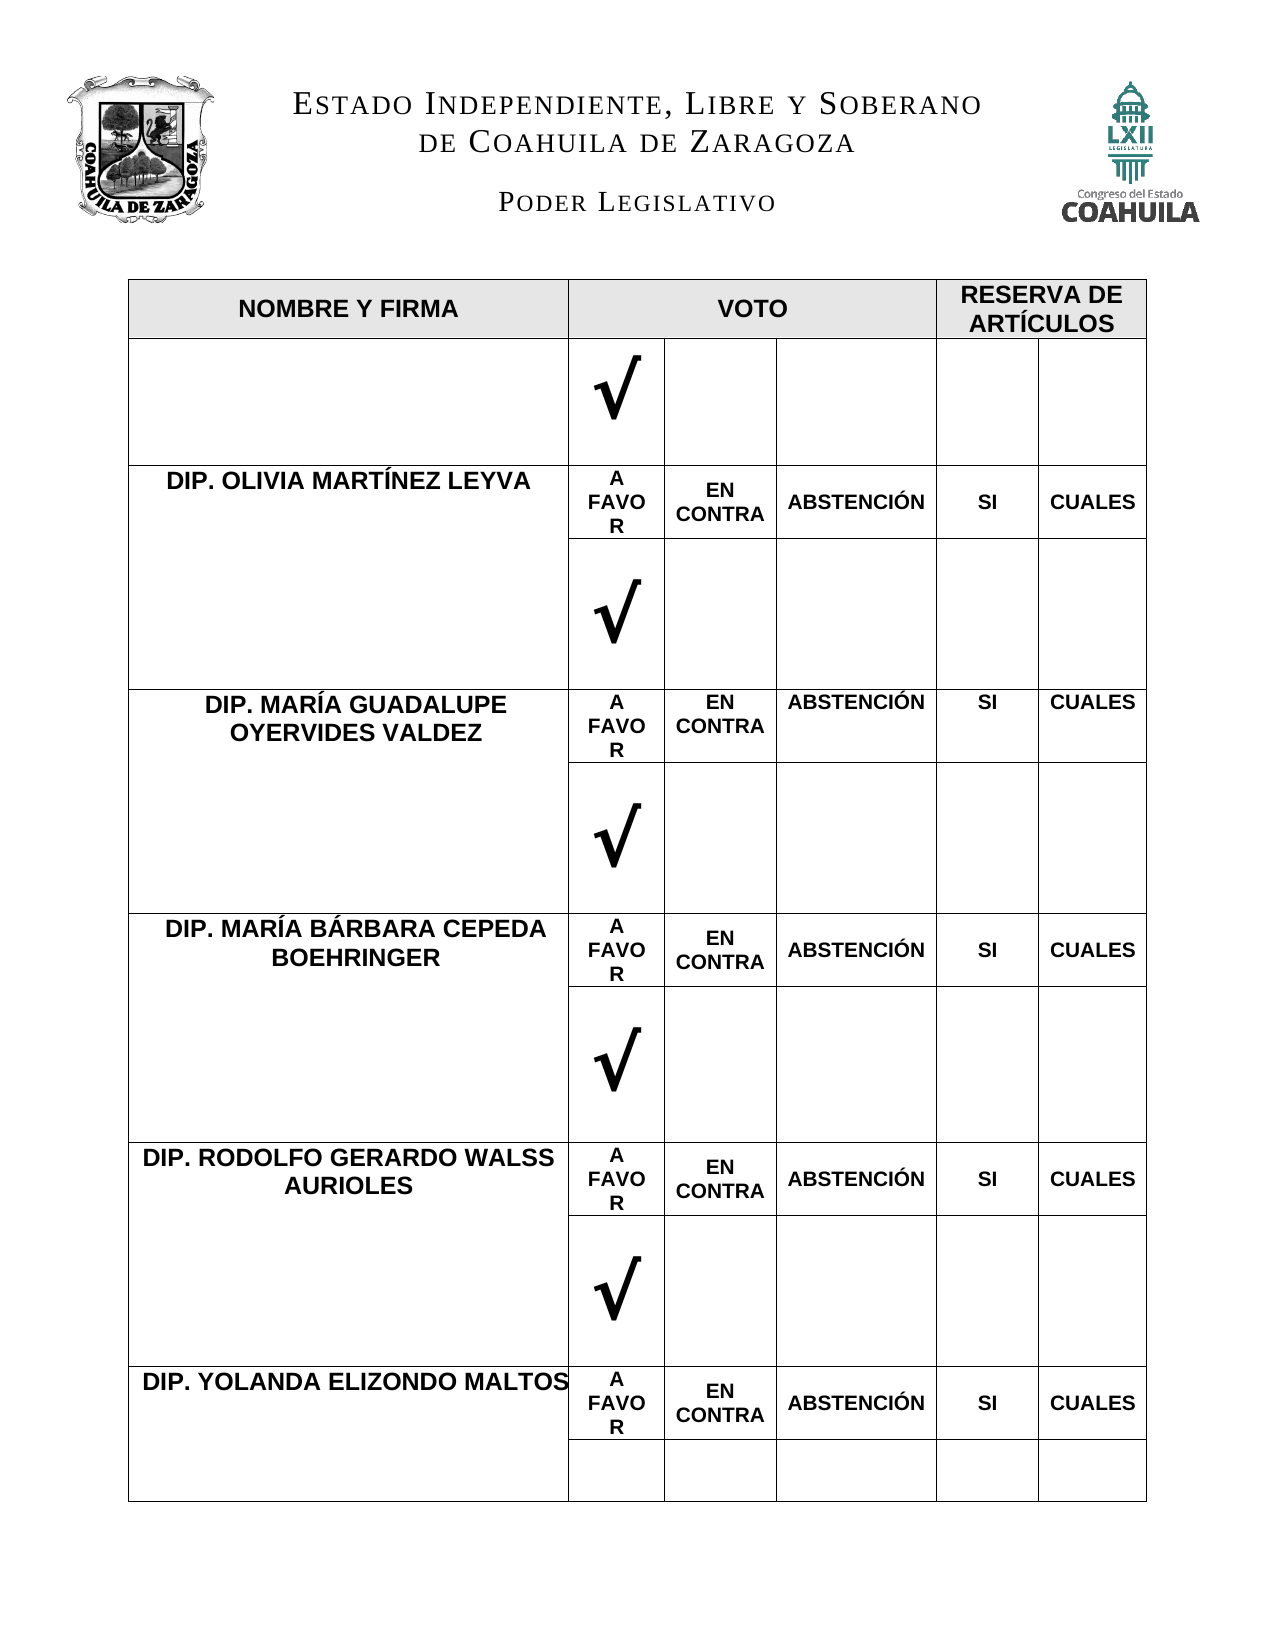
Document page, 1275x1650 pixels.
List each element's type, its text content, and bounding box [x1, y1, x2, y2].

table_cell [1039, 539, 1146, 689]
table_cell EN CONTRA [665, 466, 776, 537]
table_cell [1039, 763, 1146, 913]
table_cell [937, 1440, 1038, 1501]
table_cell [937, 339, 1038, 464]
table_cell [937, 1216, 1038, 1366]
table_cell A FAVOR [569, 690, 664, 762]
table_cell [937, 539, 1038, 689]
table_cell [665, 1216, 776, 1366]
table_cell [777, 339, 936, 464]
table_cell [777, 763, 936, 913]
table_cell CUALES [1039, 1367, 1146, 1438]
table_cell √ [569, 539, 664, 689]
table_cell √ [569, 1216, 664, 1366]
table_cell ABSTENCIÓN [777, 1143, 936, 1214]
table_cell SI [937, 466, 1038, 537]
table_cell [665, 1440, 776, 1501]
table_cell √ [569, 1440, 664, 1501]
table_cell [777, 539, 936, 689]
picture [66, 76, 215, 223]
table_cell [937, 763, 1038, 913]
table_cell DIP. RODOLFO GERARDO WALSS AURIOLES [129, 1143, 568, 1366]
table_cell [777, 987, 936, 1142]
table_cell [665, 987, 776, 1142]
table_cell SI [937, 690, 1038, 762]
table_cell ABSTENCIÓN [777, 690, 936, 762]
table_cell [665, 539, 776, 689]
table_cell ABSTENCIÓN [777, 466, 936, 537]
table_cell [665, 763, 776, 913]
table_cell SI [937, 914, 1038, 986]
table_cell EN CONTRA [665, 1143, 776, 1214]
table_cell CUALES [1039, 690, 1146, 762]
table_cell √ [569, 763, 664, 913]
table_header VOTO [569, 280, 936, 337]
table_cell [1039, 339, 1146, 464]
table_cell [1039, 1440, 1146, 1501]
table_cell DIP. OLIVIA MARTÍNEZ LEYVA [129, 466, 568, 689]
table_cell [777, 1440, 936, 1501]
table_cell √ [569, 987, 664, 1142]
table_cell EN CONTRA [665, 690, 776, 762]
table_cell A FAVOR [569, 1143, 664, 1214]
table_cell SI [937, 1143, 1038, 1214]
table_cell DIP. MARÍA BÁRBARA CEPEDA BOEHRINGER [129, 914, 568, 1142]
table_header NOMBRE Y FIRMA [129, 280, 568, 337]
table_cell SI [937, 1367, 1038, 1438]
table_cell ABSTENCIÓN [777, 914, 936, 986]
picture [1052, 66, 1212, 234]
table_cell [937, 987, 1038, 1142]
table_cell [777, 1216, 936, 1366]
table_cell √ [569, 339, 664, 464]
table_cell A FAVOR [569, 466, 664, 537]
table_cell A FAVOR [569, 1367, 664, 1438]
table_cell [1039, 1216, 1146, 1366]
table_cell EN CONTRA [665, 914, 776, 986]
table_cell DIP. YOLANDA ELIZONDO MALTOS [129, 1367, 568, 1501]
table_header RESERVA DE ARTÍCULOS [937, 280, 1146, 337]
table_cell DIP. MARÍA GUADALUPE OYERVIDES VALDEZ [129, 690, 568, 913]
table_cell CUALES [1039, 466, 1146, 537]
table_cell CUALES [1039, 1143, 1146, 1214]
table_cell A FAVOR [569, 914, 664, 986]
table_cell CUALES [1039, 914, 1146, 986]
table_cell ABSTENCIÓN [777, 1367, 936, 1438]
table_cell EN CONTRA [665, 1367, 776, 1438]
table_cell [1039, 987, 1146, 1142]
table_cell [665, 339, 776, 464]
